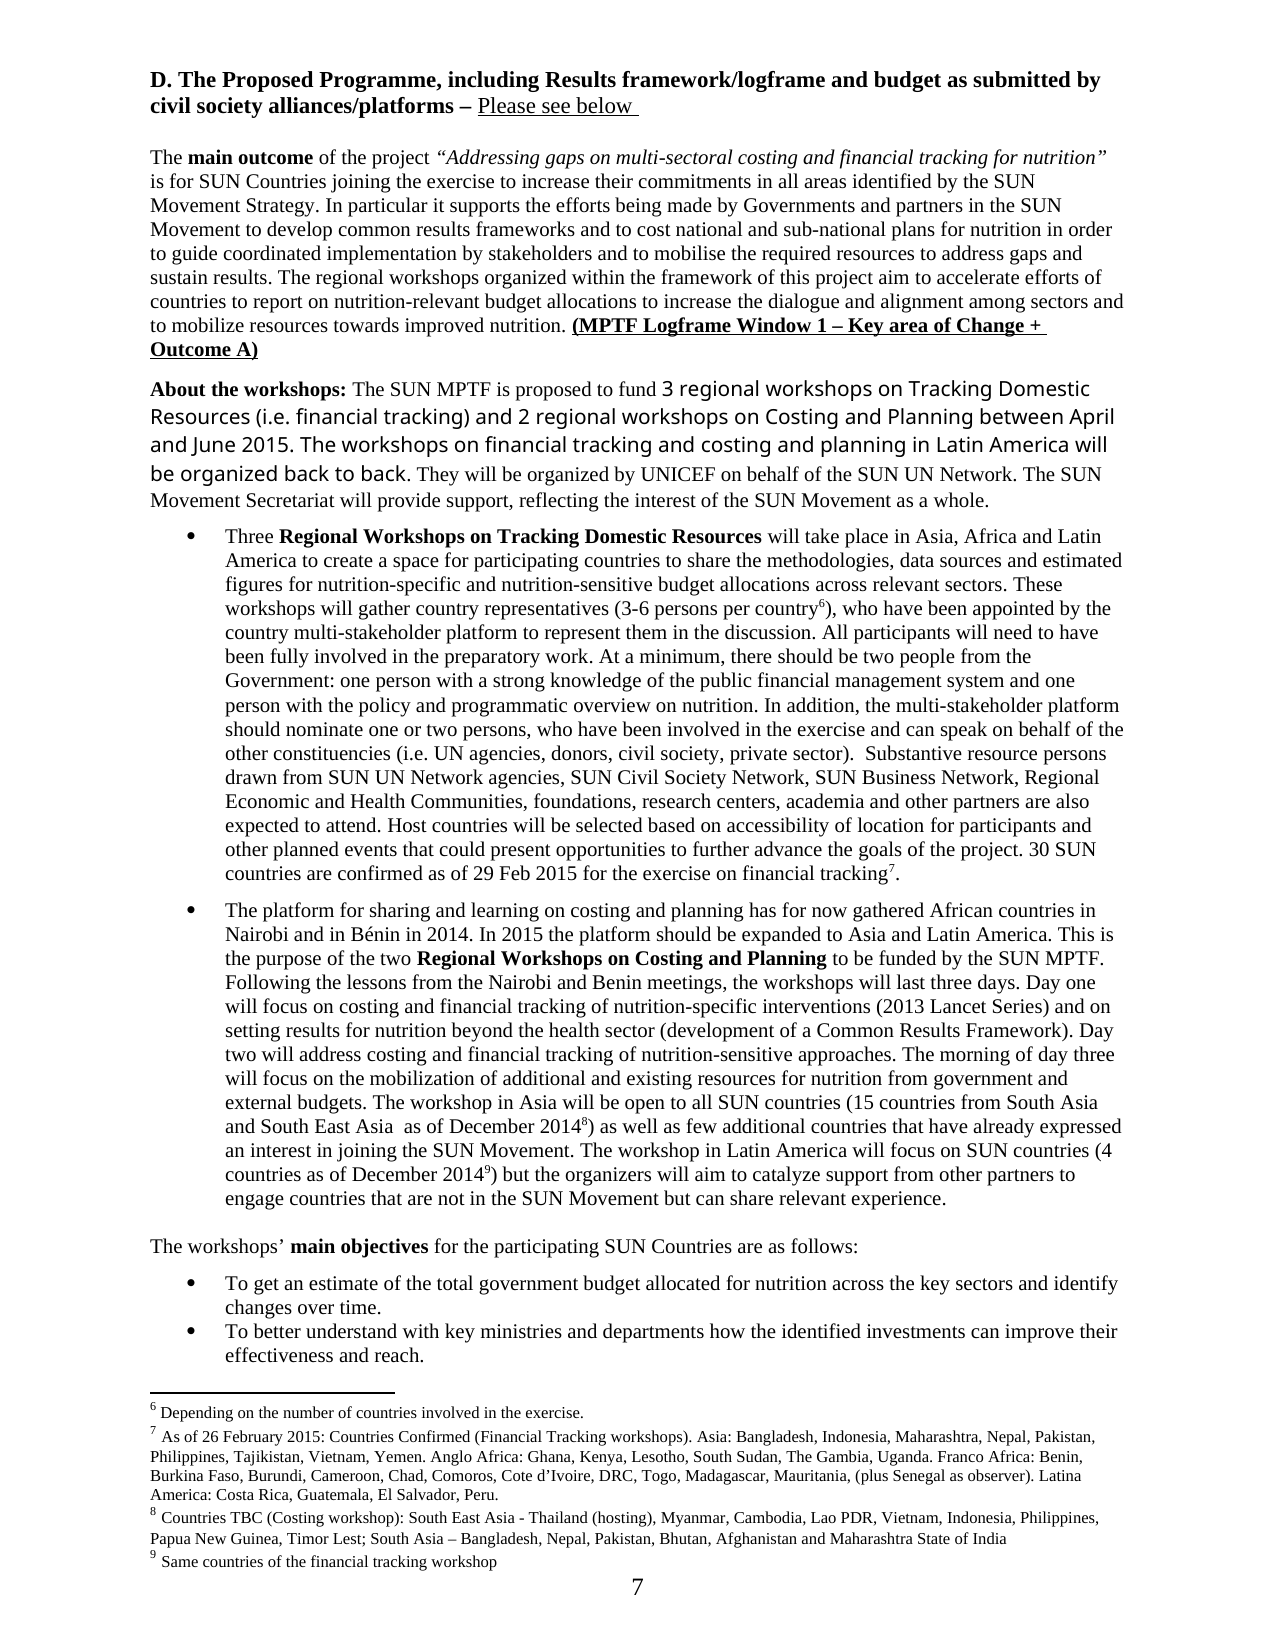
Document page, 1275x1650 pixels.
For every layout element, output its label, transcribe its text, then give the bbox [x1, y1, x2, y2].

list Three Regional Workshops on Tracking Domestic Resources will take place in Asia, Africa and Latin America to create a space for participating countries to share the methodologies, data sources and estimated figures for nutrition-specific and nutrition-sensitive budget allocations across relevant sectors. These workshops will gather country representatives (3-6 persons per country), who have been appointed by the country multi-stakeholder platform to represent them in the discussion. All participants will need to have been fully involved in the preparatory work. At a minimum, there should be two people from the Government: one person with a strong knowledge of the public financial management system and one person with the policy and programmatic overview on nutrition. In addition, the multi-stakeholder platform should nominate one or two persons, who have been involved in the exercise and can speak on behalf of the other constituencies (i.e. UN agencies, donors, civil society, private sector). Substantive resource persons drawn from SUN UN Network agencies, SUN Civil Society Network, SUN Business Network, Regional Economic and Health Communities, foundations, research centers, academia and other partners are also expected to attend. Host countries will be selected based on accessibility of location for participants and other planned events that could present opportunities to further advance the goals of the project. 30 SUN countries are confirmed as of 29 Feb 2015 for the exercise on financial tracking. [187, 524, 1125, 885]
list The platform for sharing and learning on costing and planning has for now gathered African countries in Nairobi and in Bénin in 2014. In 2015 the platform should be expanded to Asia and Latin America. This is the purpose of the two Regional Workshops on Costing and Planning to be funded by the SUN MPTF. Following the lessons from the Nairobi and Benin meetings, the workshops will last three days. Day one will focus on costing and financial tracking of nutrition-specific interventions (2013 Lancet Series) and on setting results for nutrition beyond the health sector (development of a Common Results Framework). Day two will address costing and financial tracking of nutrition-sensitive approaches. The morning of day three will focus on the mobilization of additional and existing resources for nutrition from government and external budgets. The workshop in Asia will be open to all SUN countries (15 countries from South Asia and South East Asia as of December 2014) as well as few additional countries that have already expressed an interest in joining the SUN Movement. The workshop in Latin America will focus on SUN countries (4 countries as of December 2014) but the organizers will aim to catalyze support from other partners to engage countries that are not in the SUN Movement but can share relevant experience. [187, 897, 1125, 1210]
list To better understand with key ministries and departments how the identified investments can improve their effectiveness and reach. [187, 1319, 1125, 1367]
text D. The Proposed Programme, including Results framework/logframe and budget as submitted by civil society alliances/platforms – Please see below [150, 66, 1125, 118]
list To get an estimate of the total government budget allocated for nutrition across the key sectors and identify changes over time. [187, 1271, 1125, 1319]
text About the workshops: The SUN MPTF is proposed to fund 3 regional workshops on Tracking Domestic Resources (i.e. financial tracking) and 2 regional workshops on Costing and Planning between April and June 2015. The workshops on financial tracking and costing and planning in Latin America will be organized back to back. They will be organized by UNICEF on behalf of the SUN UN Network. The SUN Movement Secretariat will provide support, reflecting the interest of the SUN Movement as a whole. [150, 374, 1125, 512]
text The workshops’ main objectives for the participating SUN Countries are as follows: [150, 1234, 1125, 1258]
text The main outcome of the project “Addressing gaps on multi-sectoral costing and financial tracking for nutrition” is for SUN Countries joining the exercise to increase their commitments in all areas identified by the SUN Movement Strategy. In particular it supports the efforts being made by Governments and partners in the SUN Movement to develop common results frameworks and to cost national and sub-national plans for nutrition in order to guide coordinated implementation by stakeholders and to mobilise the required resources to address gaps and sustain results. The regional workshops organized within the framework of this project aim to accelerate efforts of countries to report on nutrition-relevant budget allocations to increase the dialogue and alignment among sectors and to mobilize resources towards improved nutrition. (MPTF Logframe Window 1 – Key area of Change + Outcome A) [150, 145, 1125, 361]
